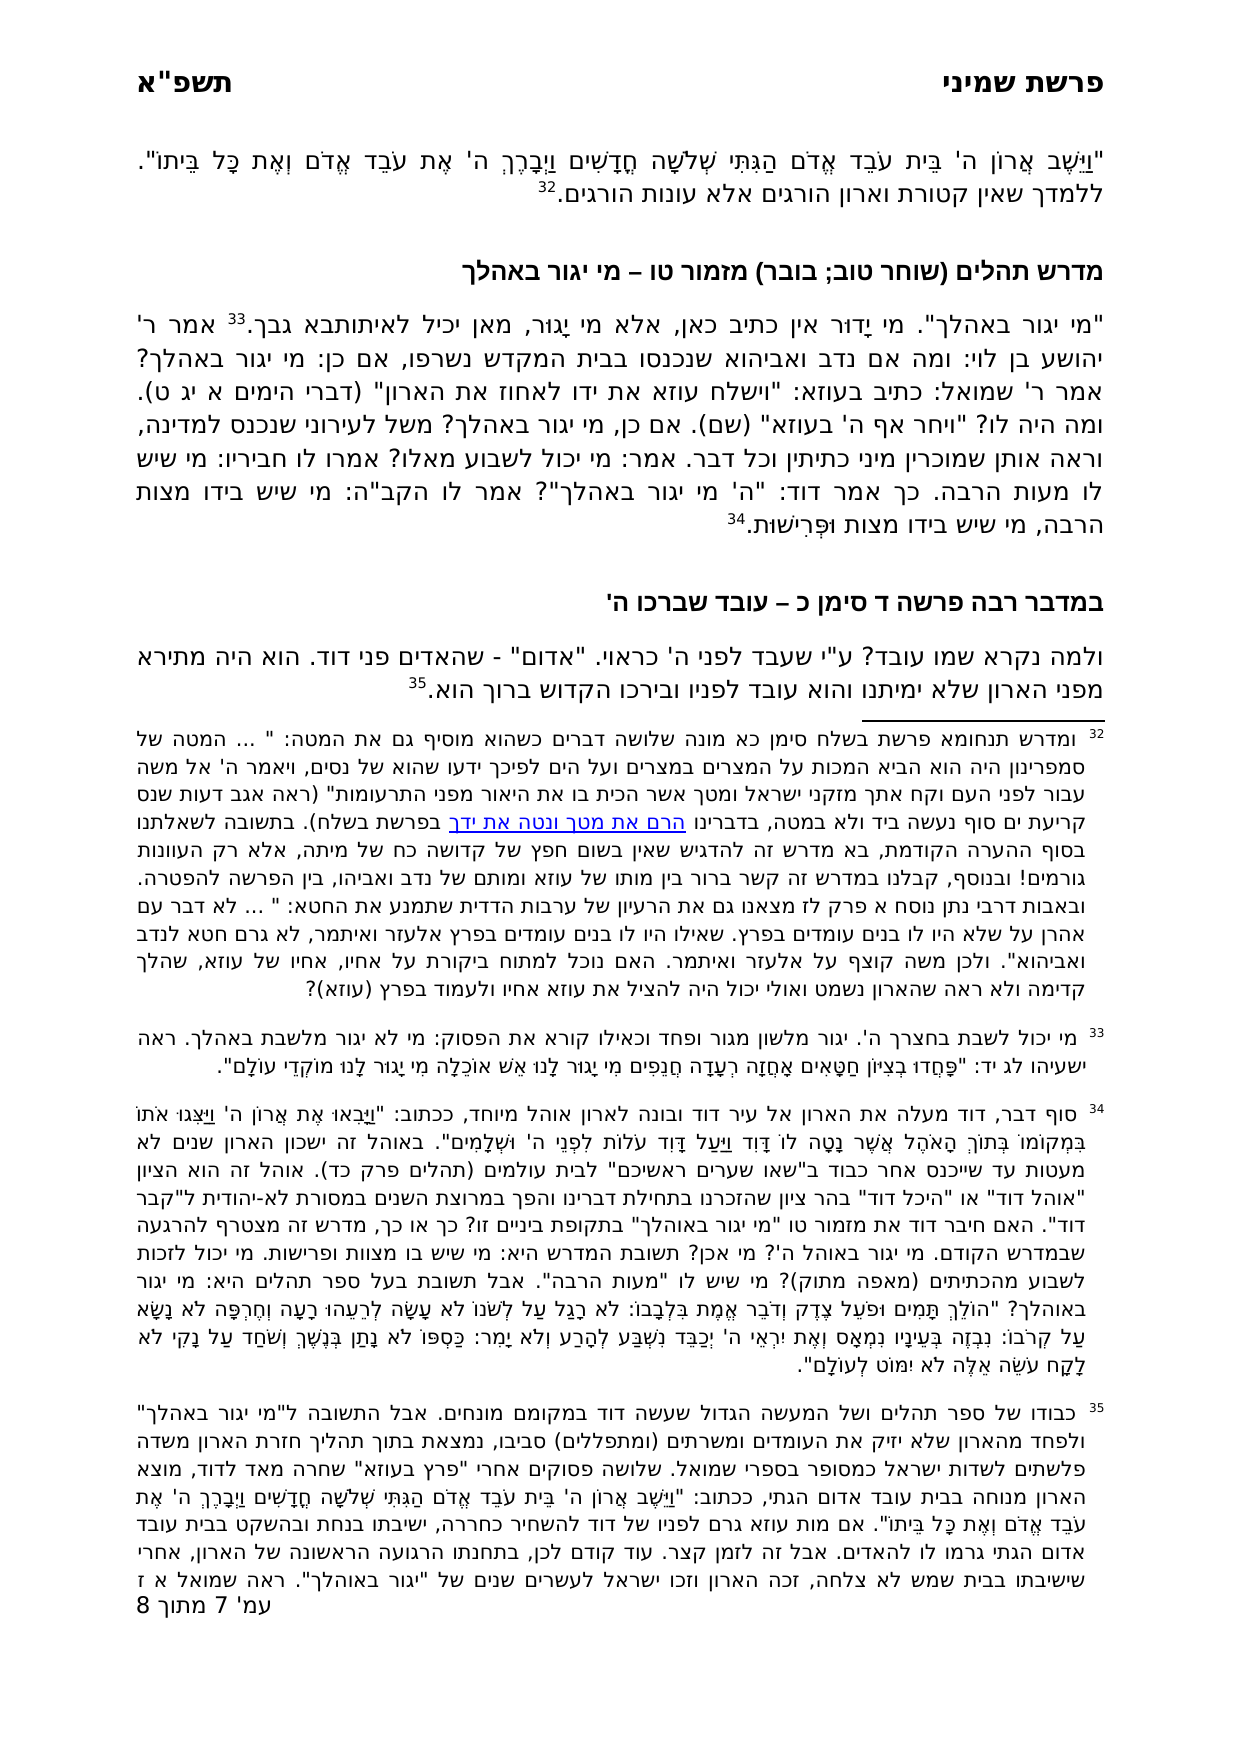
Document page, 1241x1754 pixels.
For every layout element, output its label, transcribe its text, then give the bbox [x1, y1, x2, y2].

text מדרש תהלים (שוחר טוב; בובר) מזמור טו – מי יגור באהלך [136, 254, 1104, 286]
text במדבר רבה פרשה ד סימן כ – עובד שברכו ה' [136, 586, 1104, 617]
text ולמה נקרא שמו עובד? ע"י שעבד לפני ה' כראוי. "אדום" - שהאדים פני דוד. הוא היה מתירא מפני הארון שלא ימיתנו והוא עובד לפניו ובירכו הקדוש ברוך הוא. [136, 638, 1104, 704]
text "מי יגור באהלך". מי יָדוּר אין כתיב כאן, אלא מי יָגוּר, מאן יכיל לאיתותבא גבך. אמר ר' יהושע בן לוי: ומה אם נדב ואביהוא שנכנסו בבית המקדש נשרפו, אם כן: מי יגור באהלך? אמר ר' שמואל: כתיב בעוזא: "וישלח עוזא את ידו לאחוז את הארון" (דברי הימים א יג ט). ומה היה לו? "ויחר אף ה' בעוזא" (שם). אם כן, מי יגור באהלך? משל לעירוני שנכנס למדינה, וראה אותן שמוכרין מיני כתיתין וכל דבר. אמר: מי יכול לשבוע מאלו? אמרו לו חביריו: מי שיש לו מעות הרבה. כך אמר דוד: "ה' מי יגור באהלך"? אמר לו הקב"ה: מי שיש בידו מצות הרבה, מי שיש בידו מצות וּפְּרִישׁוּת. [136, 306, 1104, 540]
text "וַיֵּשֶׁב אֲרוֹן ה' בֵּית עֹבֵד אֱדֹם הַגִּתִּי שְׁלֹשָׁה חֳדָשִׁים וַיְבָרֶךְ ה' אֶת עֹבֵד אֱדֹם וְאֶת כָּל בֵּיתוֹ" (שמואל ב ו יא). אמרו רבותינו: שני דברים היו קדושים וגדולים. וכסבורים בני אדם שהם קשים. וכדי שלא להוציא לעז עליהם כתב בהן דבר גדול של שבח וברכה. ואלו הם: קטורת וארון. קטורת - שלא יאמר אדם: קשה הוא הקטורת: על ידו מתו נדב ואביהוא, ועל ידו נשרפו עדת קרח, ועל ידו נצטרע עוזיהו. לכך כתב הקב"ה מעלה גדולה בקטורת, שניצלו ישראל על ידו, שנאמר: "וַיִּקַּח אַהֲרֹן כַּאֲשֶׁר דִּבֶּר מֹשֶׁה וַיָּרָץ אֶל תּוֹךְ הַקָּהָל וְהִנֵּה הֵחֵל הַנֶּגֶף בָּעָם וַיִּתֵּן אֶת הַקְּטֹרֶת וַיְכַפֵּר עַל הָעָם" (במדבר יז יב). ארון - שלא יאמר אדם: קשה הוא הארון: הוא הִכָּה בפלשתים, הוא הרג באנשי בית שמש, הוא הרג לעוזא. לכך כתב בו ברכה, שנאמר: "וַיֵּשֶׁב אֲרוֹן ה' בֵּית עֹבֵד אֱדֹם הַגִּתִּי שְׁלֹשָׁה חֳדָשִׁים וַיְבָרֶךְ ה' אֶת עֹבֵד אֱדֹם וְאֶת כָּל בֵּיתוֹ". ללמדך שאין קטורת וארון הורגים אלא עונות הורגים. [136, 142, 1104, 208]
